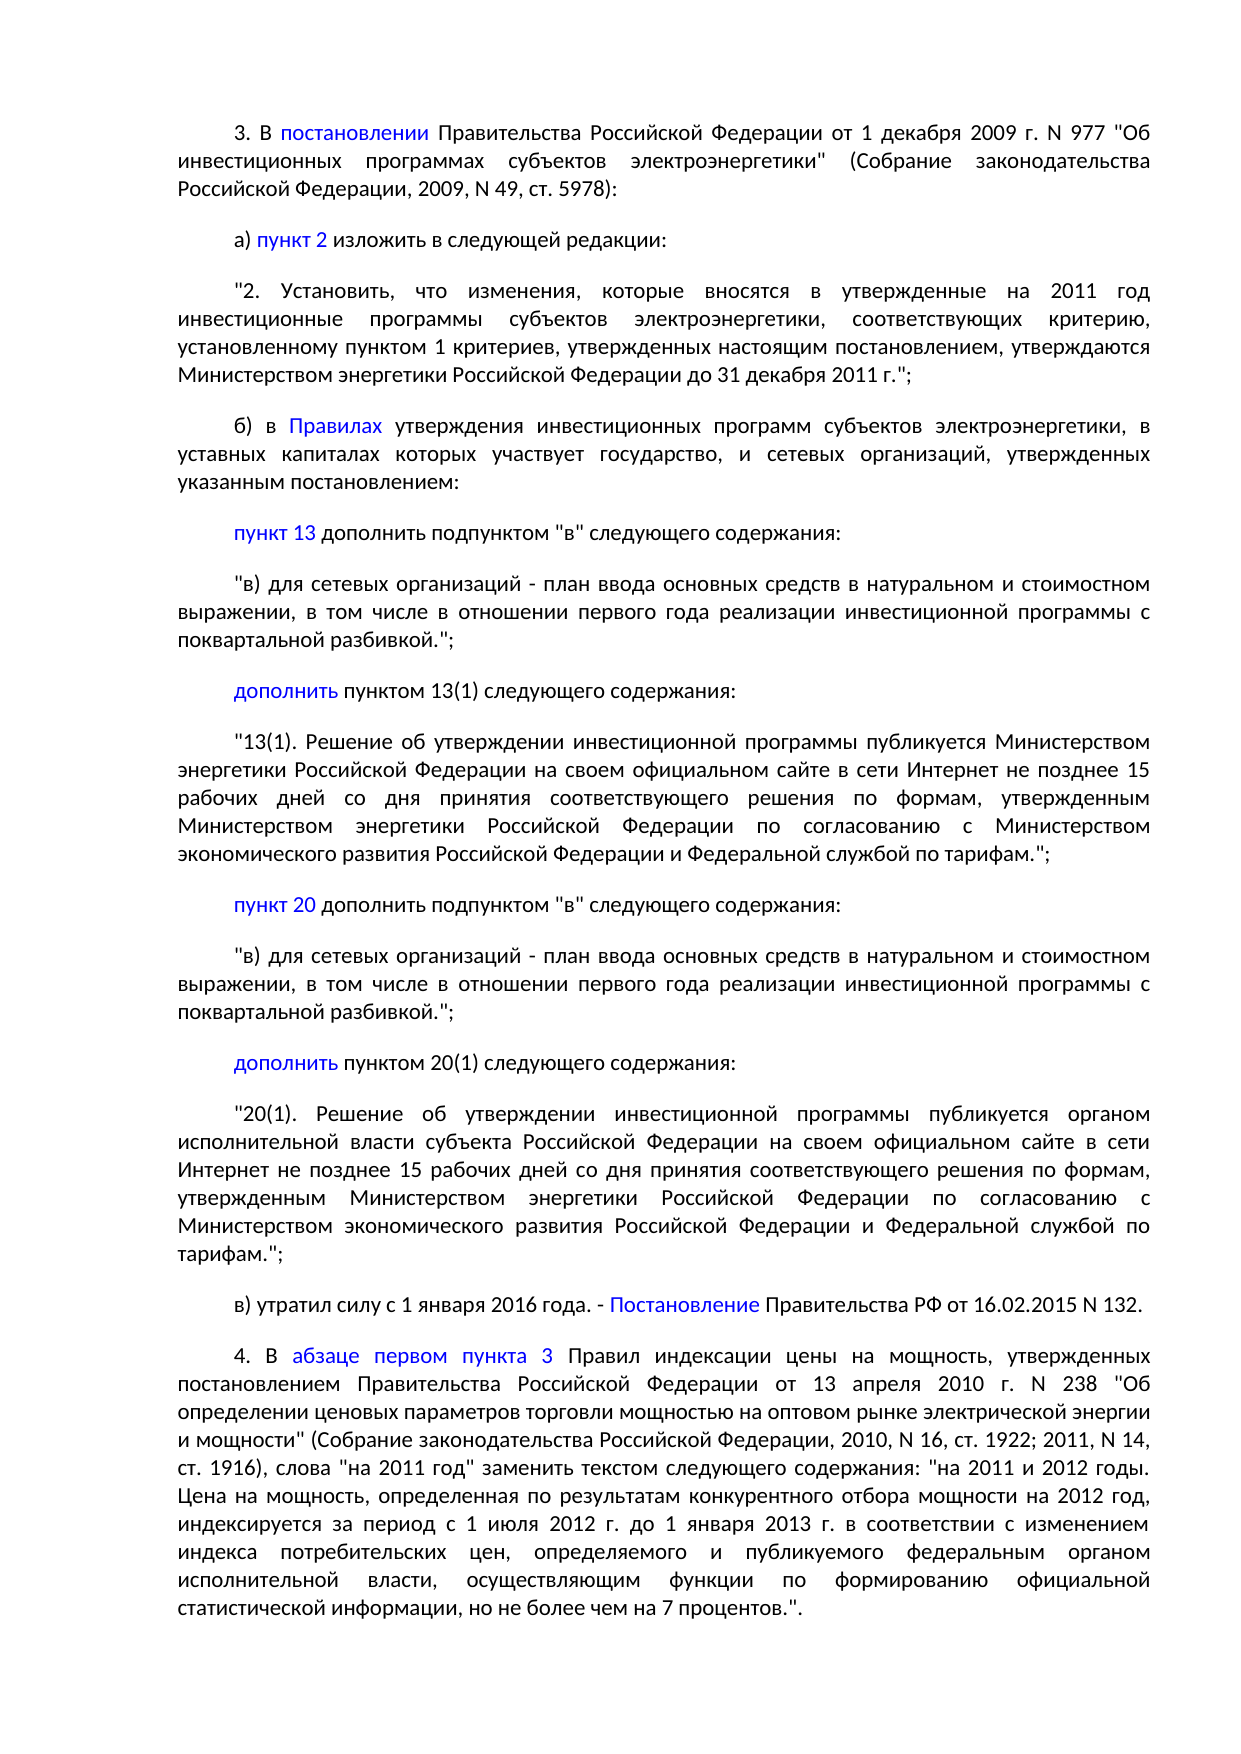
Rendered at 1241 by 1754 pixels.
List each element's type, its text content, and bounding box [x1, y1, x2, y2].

text "в) для сетевых организаций - план ввода основных средств в натуральном и стоимостном выражении, в том числе в отношении первого года реализации инвестиционной программы с поквартальной разбивкой."; [177, 941, 1152, 1025]
text дополнить пунктом 20(1) следующего содержания: [177, 1048, 1152, 1076]
text "20(1). Решение об утверждении инвестиционной программы публикуется органом исполнительной власти субъекта Российской Федерации на своем официальном сайте в сети Интернет не позднее 15 рабочих дней со дня принятия соответствующего решения по формам, утвержденным Министерством энергетики Российской Федерации по согласованию с Министерством экономического развития Российской Федерации и Федеральной службой по тарифам."; [177, 1099, 1152, 1267]
text "2. Установить, что изменения, которые вносятся в утвержденные на 2011 год инвестиционные программы субъектов электроэнергетики, соответствующих критерию, установленному пунктом 1 критериев, утвержденных настоящим постановлением, утверждаются Министерством энергетики Российской Федерации до 31 декабря 2011 г."; [177, 276, 1152, 388]
text б) в Правилах утверждения инвестиционных программ субъектов электроэнергетики, в уставных капиталах которых участвует государство, и сетевых организаций, утвержденных указанным постановлением: [177, 411, 1152, 495]
text дополнить пунктом 13(1) следующего содержания: [177, 676, 1152, 704]
text пункт 13 дополнить подпунктом "в" следующего содержания: [177, 518, 1152, 546]
text 3. В постановлении Правительства Российской Федерации от 1 декабря 2009 г. N 977 "Об инвестиционных программах субъектов электроэнергетики" (Собрание законодательства Российской Федерации, 2009, N 49, ст. 5978): [177, 118, 1152, 202]
text 4. В абзаце первом пункта 3 Правил индексации цены на мощность, утвержденных постановлением Правительства Российской Федерации от 13 апреля 2010 г. N 238 "Об определении ценовых параметров торговли мощностью на оптовом рынке электрической энергии и мощности" (Собрание законодательства Российской Федерации, 2010, N 16, ст. 1922; 2011, N 14, ст. 1916), слова "на 2011 год" заменить текстом следующего содержания: "на 2011 и 2012 годы. Цена на мощность, определенная по результатам конкурентного отбора мощности на 2012 год, индексируется за период с 1 июля 2012 г. до 1 января 2013 г. в соответствии с изменением индекса потребительских цен, определяемого и публикуемого федеральным органом исполнительной власти, осуществляющим функции по формированию официальной статистической информации, но не более чем на 7 процентов.". [177, 1341, 1152, 1621]
text "13(1). Решение об утверждении инвестиционной программы публикуется Министерством энергетики Российской Федерации на своем официальном сайте в сети Интернет не позднее 15 рабочих дней со дня принятия соответствующего решения по формам, утвержденным Министерством энергетики Российской Федерации по согласованию с Министерством экономического развития Российской Федерации и Федеральной службой по тарифам."; [177, 727, 1152, 867]
text а) пункт 2 изложить в следующей редакции: [177, 225, 1152, 253]
text пункт 20 дополнить подпунктом "в" следующего содержания: [177, 890, 1152, 918]
text "в) для сетевых организаций - план ввода основных средств в натуральном и стоимостном выражении, в том числе в отношении первого года реализации инвестиционной программы с поквартальной разбивкой."; [177, 569, 1152, 653]
text в) утратил силу с 1 января 2016 года. - Постановление Правительства РФ от 16.02.2015 N 132. [177, 1290, 1152, 1318]
